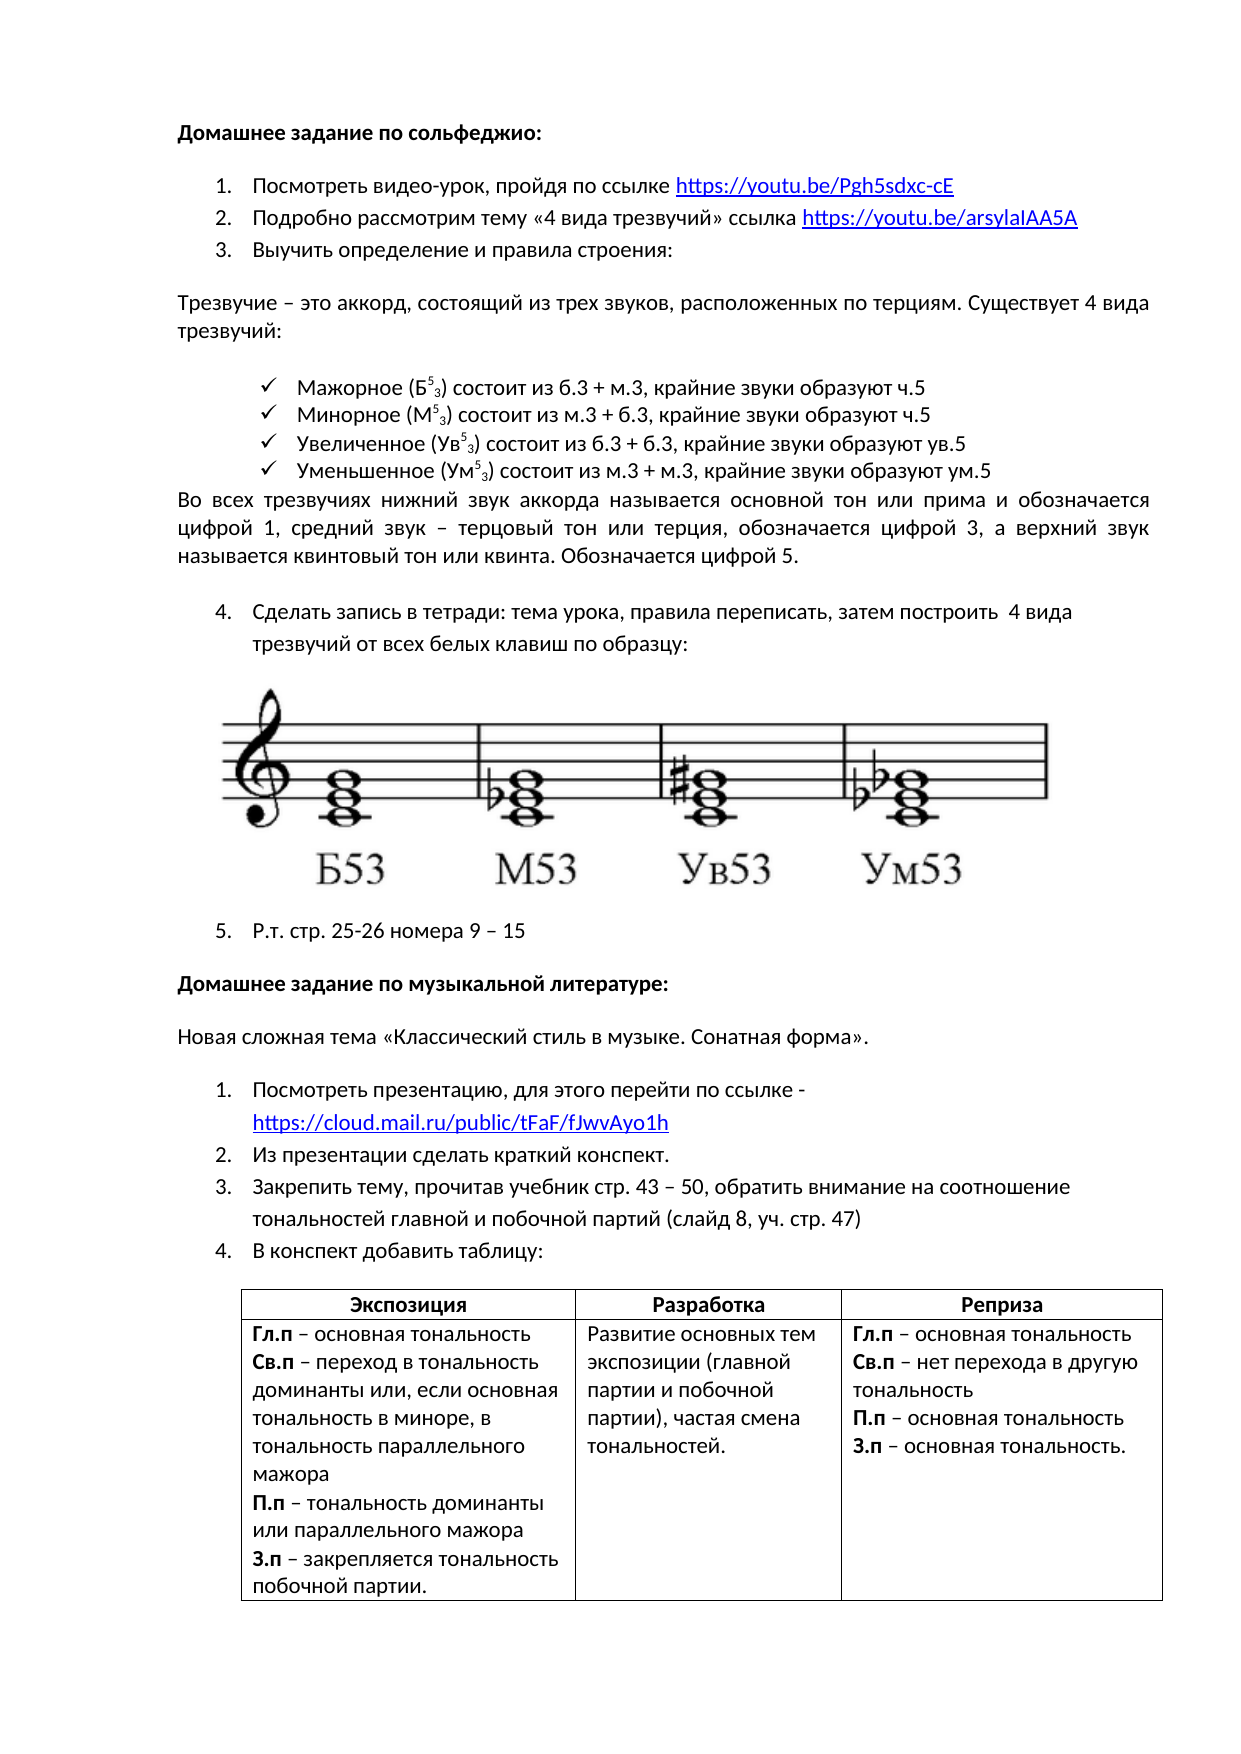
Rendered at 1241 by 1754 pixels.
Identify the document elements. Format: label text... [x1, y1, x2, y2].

list Сделать запись в тетради: тема урока, правила переписать, затем построить 4 вида трезвучий от всех белых клавиш по образцу: [215, 597, 1152, 657]
list Уменьшенное (Ум53) состоит из м.3 + м.3, крайние звуки образуют ум.5 [259, 457, 1152, 485]
text Трезвучие – это аккорд, состоящий из трех звуков, расположенных по терциям. Существует 4 вида трезвучий: [177, 288, 1152, 344]
table_header Экспозиция [242, 1290, 575, 1318]
table_header Реприза [842, 1290, 1162, 1318]
list Посмотреть презентацию, для этого перейти по ссылке - https://cloud.mail.ru/public/tFaF/fJwvAyo1h [215, 1075, 1152, 1136]
text Во всех трезвучиях нижний звук аккорда называется основной тон или прима и обозначается цифрой 1, средний звук – терцовый тон или терция, обозначается цифрой 3, а верхний звук называется квинтовый тон или квинта. Обозначается цифрой 5. [177, 485, 1152, 569]
list Выучить определение и правила строения: [215, 236, 1152, 263]
picture [214, 682, 1057, 892]
list Закрепить тему, прочитав учебник стр. 43 – 50, обратить внимание на соотношение тональностей главной и побочной партий (слайд 8, уч. стр. 47) [215, 1172, 1152, 1232]
table_cell Развитие основных тем экспозиции (главной партии и побочной партии), частая смена тональностей. [576, 1320, 841, 1600]
list Минорное (М53) состоит из м.3 + б.3, крайние звуки образуют ч.5 [259, 401, 1152, 429]
list Посмотреть видео-урок, пройдя по ссылке https://youtu.be/Pgh5sdxc-cE [215, 171, 1152, 199]
list Увеличенное (Ув53) состоит из б.3 + б.3, крайние звуки образуют ув.5 [259, 429, 1152, 457]
text Домашнее задание по музыкальной литературе: [177, 969, 1152, 997]
list В конспект добавить таблицу: [215, 1236, 1152, 1264]
list Р.т. стр. 25-26 номера 9 – 15 [215, 916, 1152, 944]
text Домашнее задание по сольфеджио: [177, 118, 1152, 146]
table_header Разработка [576, 1290, 841, 1318]
text Новая сложная тема «Классический стиль в музыке. Сонатная форма». [177, 1022, 1152, 1050]
table_cell Гл.п – основная тональность Св.п – нет перехода в другую тональность П.п – основная тональность З.п – основная тональность. [842, 1320, 1162, 1600]
list Из презентации сделать краткий конспект. [215, 1140, 1152, 1168]
table_cell Гл.п – основная тональность Св.п – переход в тональность доминанты или, если основная тональность в миноре, в тональность параллельного мажора П.п – тональность доминанты или параллельного мажора З.п – закрепляется тональность побочной партии. [242, 1320, 575, 1600]
list Подробно рассмотрим тему «4 вида трезвучий» ссылка https://youtu.be/arsylaIAA5A [215, 203, 1152, 231]
list Мажорное (Б53) состоит из б.3 + м.3, крайние звуки образуют ч.5 [259, 373, 1152, 401]
